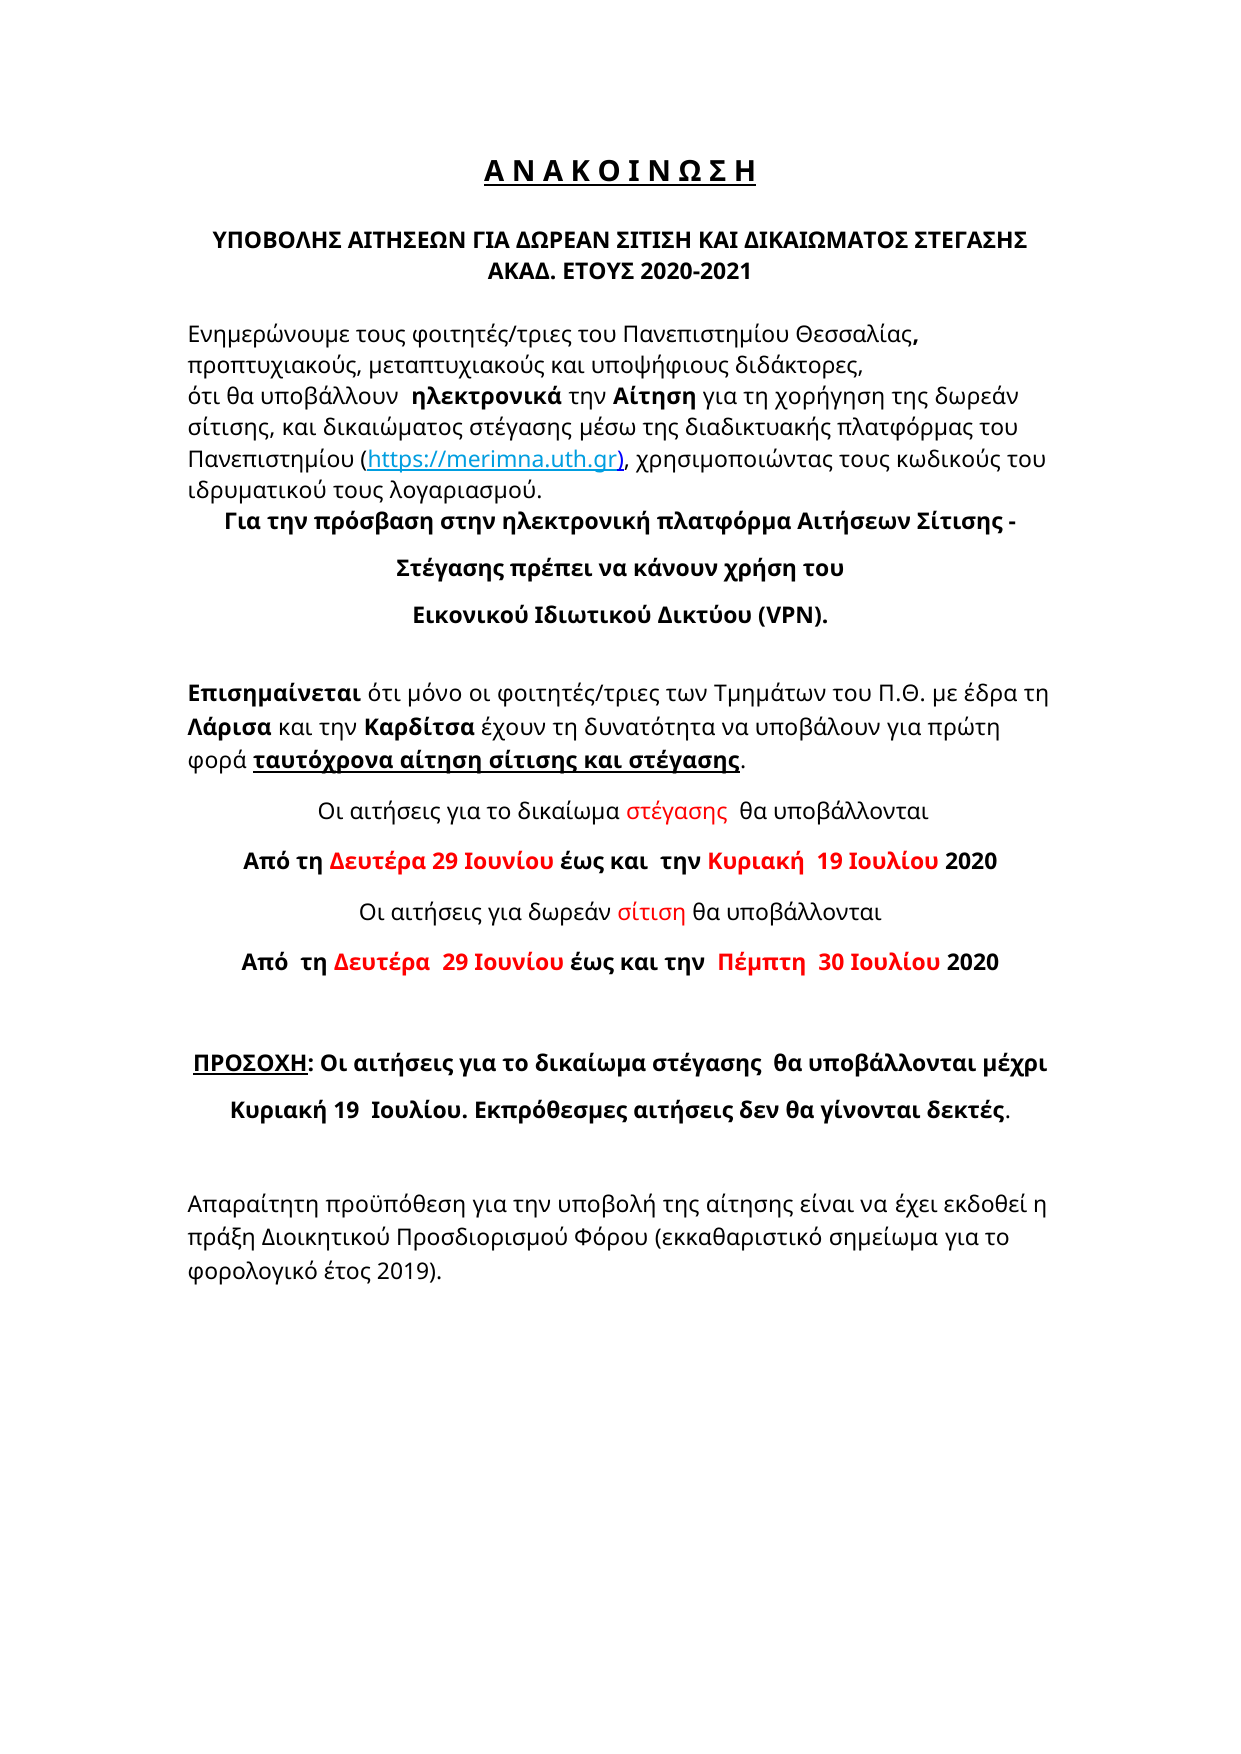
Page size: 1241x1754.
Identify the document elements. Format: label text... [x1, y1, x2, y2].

text ΥΠΟΒΟΛΗΣ ΑΙΤΗΣΕΩΝ ΓΙΑ ΔΩΡΕΑΝ ΣΙΤΙΣΗ ΚΑΙ ΔΙΚΑΙΩΜΑΤΟΣ ΣΤΕΓΑΣΗΣ ΑΚΑΔ. ΕΤΟΥΣ 2020-2021 [187, 224, 1053, 286]
text Οι αιτήσεις για δωρεάν σίτιση θα υποβάλλονται [187, 896, 1053, 927]
text Α Ν Α Κ Ο Ι Ν Ω Σ Η [187, 150, 1053, 190]
text Εικονικού Ιδιωτικού Δικτύου (VPN). [187, 599, 1053, 630]
text Ενημερώνουμε τους φοιτητές/τριες του Πανεπιστημίου Θεσσαλίας, προπτυχιακούς, μεταπτυχιακούς και υποψήφιους διδάκτορες, [187, 317, 1053, 380]
text ότι θα υποβάλλουν ηλεκτρονικά την Αίτηση για τη χορήγηση της δωρεάν σίτισης, και δικαιώματος στέγασης μέσω της διαδικτυακής πλατφόρμας του Πανεπιστημίου (https://merimna.uth.gr), χρησιμοποιώντας τους κωδικούς του ιδρυματικού τους λογαριασμού. [187, 380, 1053, 505]
text Από τη Δευτέρα 29 Ιουνίου έως και την Πέμπτη 30 Ιουλίου 2020 [187, 946, 1053, 977]
text Επισημαίνεται ότι μόνο οι φοιτητές/τριες των Τμημάτων του Π.Θ. με έδρα τη Λάρισα και την Καρδίτσα έχουν τη δυνατότητα να υποβάλουν για πρώτη φορά ταυτόχρονα αίτηση σίτισης και στέγασης. [187, 677, 1053, 776]
text Από τη Δευτέρα 29 Ιουνίου έως και την Κυριακή 19 Ιουλίου 2020 [187, 845, 1053, 876]
text Απαραίτητη προϋπόθεση για την υποβολή της αίτησης είναι να έχει εκδοθεί η πράξη Διοικητικού Προσδιορισμού Φόρου (εκκαθαριστικό σημείωμα για το φορολογικό έτος 2019). [187, 1187, 1053, 1286]
text Οι αιτήσεις για το δικαίωμα στέγασης θα υποβάλλονται [187, 795, 1053, 826]
text Για την πρόσβαση στην ηλεκτρονική πλατφόρμα Αιτήσεων Σίτισης - Στέγασης πρέπει να κάνουν χρήση του [187, 505, 1053, 583]
text ΠΡΟΣΟΧΗ: Οι αιτήσεις για το δικαίωμα στέγασης θα υποβάλλονται μέχρι Κυριακή 19 Ιουλίου. Εκπρόθεσμες αιτήσεις δεν θα γίνονται δεκτές. [187, 1047, 1053, 1125]
